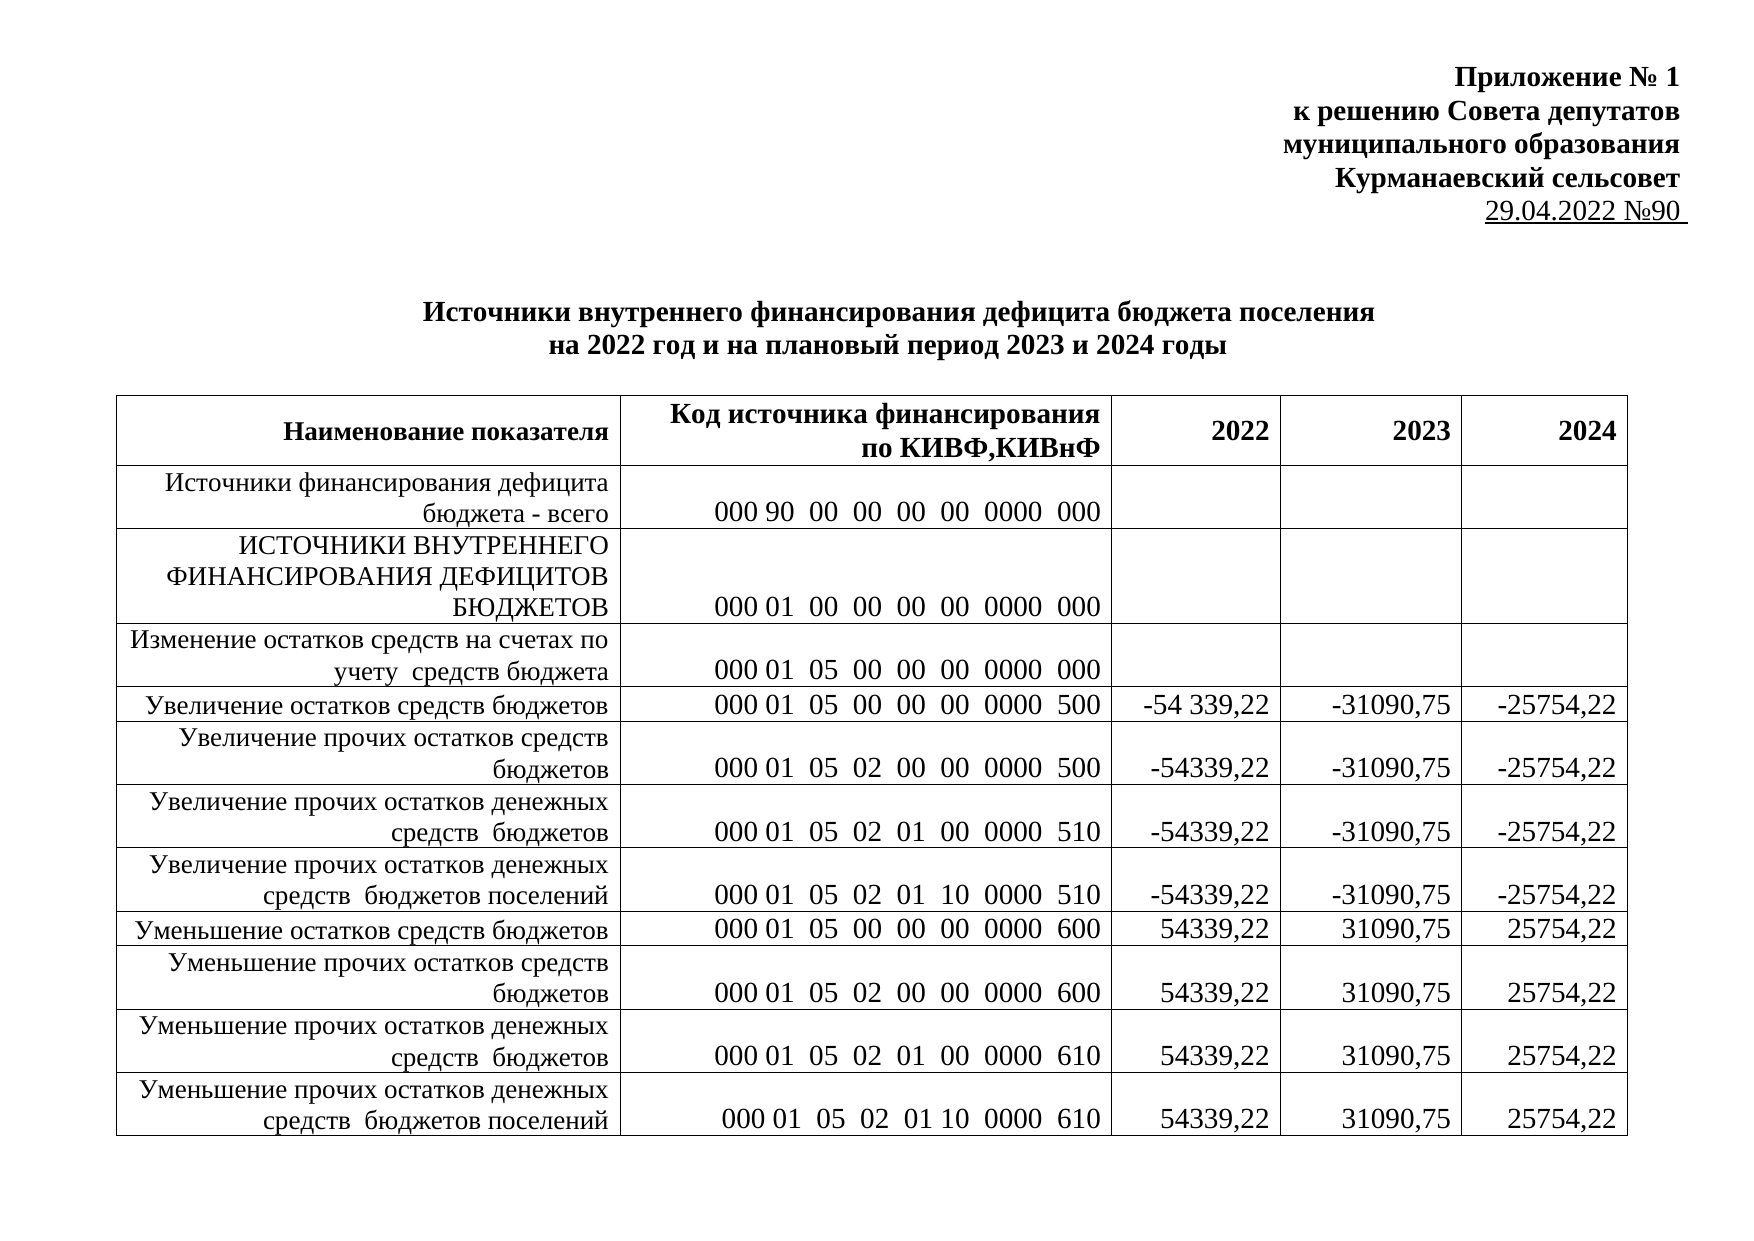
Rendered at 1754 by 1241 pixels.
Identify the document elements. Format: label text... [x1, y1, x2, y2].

table_cell 31090,75 [1281, 1010, 1461, 1072]
table_cell 25754,22 [1462, 1010, 1627, 1072]
table_header 2024 [1462, 396, 1627, 465]
table_cell -31090,75 [1281, 687, 1461, 721]
table_cell -54339,22 [1112, 722, 1280, 784]
table_cell [1281, 624, 1461, 686]
table_cell 31090,75 [1281, 1073, 1461, 1135]
table_cell ИСТОЧНИКИ ВНУТРЕННЕГО ФИНАНСИРОВАНИЯ ДЕФИЦИТОВ БЮДЖЕТОВ [117, 529, 620, 623]
table_cell 54339,22 [1112, 912, 1280, 945]
table_cell [1281, 529, 1461, 623]
text Источники внутреннего финансирования дефицита бюджета поселения [118, 294, 1680, 327]
text на 2022 год и на плановый период 2023 и 2024 годы [118, 327, 1680, 361]
table_cell 31090,75 [1281, 912, 1461, 945]
table_header 2023 [1281, 396, 1461, 465]
table_cell -54339,22 [1112, 785, 1280, 847]
table_cell 000 01 05 00 00 00 0000 000 [621, 624, 1111, 686]
table_cell 31090,75 [1281, 946, 1461, 1008]
table_cell 000 01 05 02 00 00 0000 500 [621, 722, 1111, 784]
table_cell Уменьшение прочих остатков денежных средств бюджетов [117, 1010, 620, 1072]
table_cell 54339,22 [1112, 1010, 1280, 1072]
table_cell -25754,22 [1462, 785, 1627, 847]
table_cell 000 01 05 00 00 00 0000 500 [621, 687, 1111, 721]
table_cell [1112, 529, 1280, 623]
table_cell 25754,22 [1462, 912, 1627, 945]
table_cell Уменьшение прочих остатков денежных средств бюджетов поселений [117, 1073, 620, 1135]
table_cell -54 339,22 [1112, 687, 1280, 721]
table_cell 000 01 00 00 00 00 0000 000 [621, 529, 1111, 623]
table_cell [1281, 466, 1461, 528]
table_cell [1112, 624, 1280, 686]
table_cell -31090,75 [1281, 722, 1461, 784]
table_cell 000 01 05 02 01 00 0000 610 [621, 1010, 1111, 1072]
table_cell Увеличение прочих остатков средств бюджетов [117, 722, 620, 784]
table_cell 000 01 05 02 00 00 0000 600 [621, 946, 1111, 1008]
table_cell Изменение остатков средств на счетах по учету средств бюджета [117, 624, 620, 686]
text муниципального образования [118, 126, 1680, 160]
table_cell -54339,22 [1112, 848, 1280, 911]
text Приложение № 1 [118, 59, 1680, 93]
table_cell 000 01 05 02 01 00 0000 510 [621, 785, 1111, 847]
table_cell Увеличение прочих остатков денежных средств бюджетов [117, 785, 620, 847]
table_cell -25754,22 [1462, 848, 1627, 911]
table_cell 54339,22 [1112, 946, 1280, 1008]
table_cell Увеличение остатков средств бюджетов [117, 687, 620, 721]
table_cell Уменьшение остатков средств бюджетов [117, 912, 620, 945]
table_cell [1462, 466, 1627, 528]
table_cell 25754,22 [1462, 1073, 1627, 1135]
text к решению Совета депутатов [118, 93, 1680, 126]
table_cell 000 01 05 02 01 10 0000 610 [621, 1073, 1111, 1135]
table_cell Увеличение прочих остатков денежных средств бюджетов поселений [117, 848, 620, 911]
table_header Код источника финансирования по КИВФ,КИВнФ [621, 396, 1111, 465]
table_cell 54339,22 [1112, 1073, 1280, 1135]
table_header 2022 [1112, 396, 1280, 465]
table_cell 000 01 05 02 01 10 0000 510 [621, 848, 1111, 911]
table_cell [1112, 466, 1280, 528]
table_cell 25754,22 [1462, 946, 1627, 1008]
table_cell -31090,75 [1281, 848, 1461, 911]
table_cell Источники финансирования дефицита бюджета - всего [117, 466, 620, 528]
table_cell [1462, 529, 1627, 623]
table_cell Уменьшение прочих остатков средств бюджетов [117, 946, 620, 1008]
table_cell 000 90 00 00 00 00 0000 000 [621, 466, 1111, 528]
table_cell -25754,22 [1462, 687, 1627, 721]
table_header Наименование показателя [117, 396, 620, 465]
table_cell -31090,75 [1281, 785, 1461, 847]
text 29.04.2022 №90 [118, 193, 1680, 227]
table_cell [1462, 624, 1627, 686]
table_cell -25754,22 [1462, 722, 1627, 784]
table_cell 000 01 05 00 00 00 0000 600 [621, 912, 1111, 945]
text Курманаевский сельсовет [118, 160, 1680, 193]
